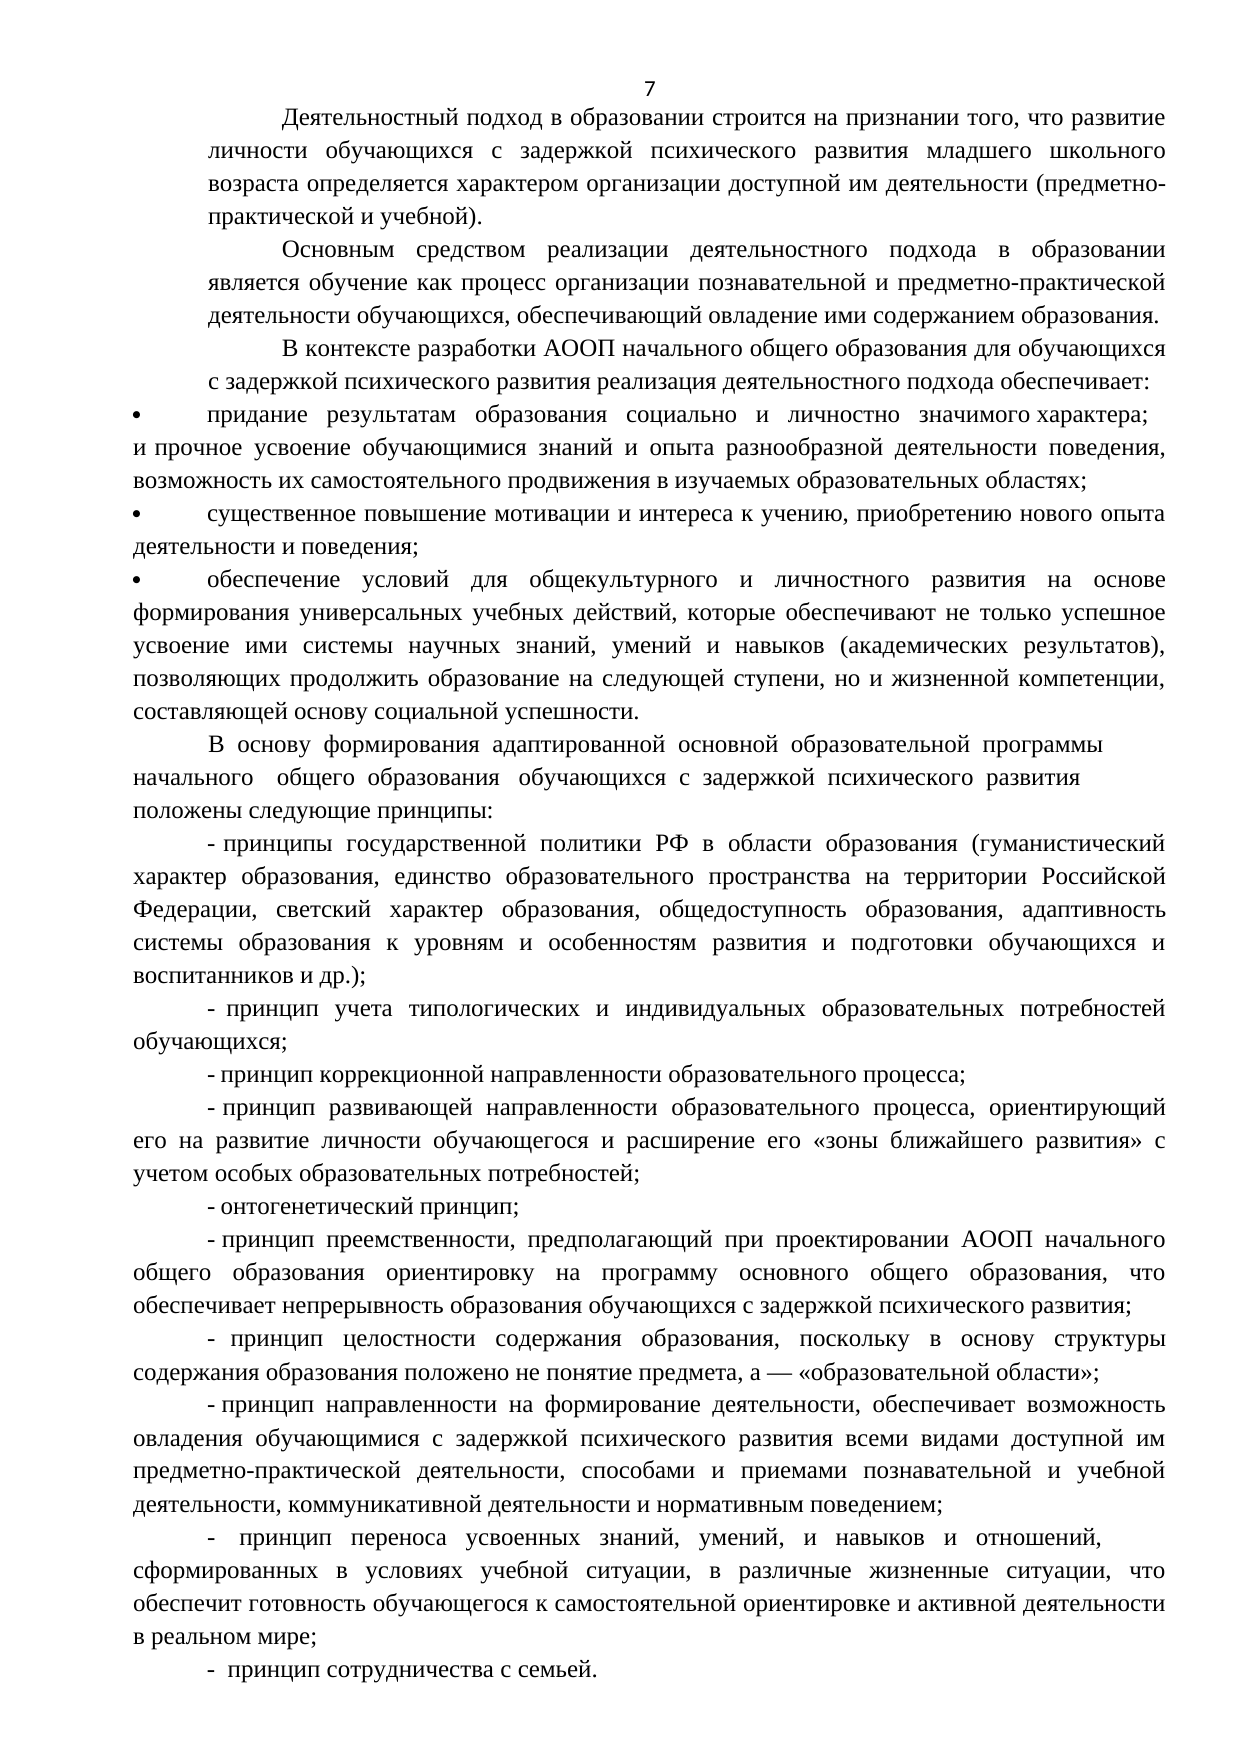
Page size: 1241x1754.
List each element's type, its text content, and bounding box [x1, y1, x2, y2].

list онтогенетический принцип; [207, 1191, 1167, 1220]
list принцип переноса усвоенных знаний, умений, и навыков и отношений, [207, 1522, 1167, 1550]
list принцип целостности содержания образования, поскольку в основу структуры содержания образования положено не понятие предмета, а ― «образовательной области»; [133, 1323, 1167, 1385]
list прочное усвоение обучающимися знаний и опыта разнообразной деятельности поведения, возможность их самостоятельного продвижения в изучаемых образовательных областях; [133, 432, 1167, 494]
list обеспечение условий для общекультурного и личностного развития на основе формирования универсальных учебных действий, которые обеспечивают не только успешное усвоение ими системы научных знаний, умений и навыков (академических результатов), позволяющих продолжить образование на следующей ступени, но и жизненной компетенции, составляющей основу социальной успешности. [133, 564, 1167, 725]
text положены следующие принципы: [133, 795, 1167, 824]
list принцип развивающей направленности образовательного процесса, ориентирующий его на развитие личности обучающегося и расширение его «зоны ближайшего развития» с учетом особых образовательных потребностей; [133, 1092, 1167, 1187]
text В контексте разработки АООП начального общего образования для обучающихся с задержкой психического развития реализация деятельностного подхода обеспечивает: [208, 333, 1167, 395]
text начального общего образования обучающихся с задержкой психического развития [133, 762, 1167, 791]
list принцип преемственности, предполагающий при проектировании АООП начального общего образования ориентировку на программу основного общего образования, что обеспечивает непрерывность образования обучающихся с задержкой психического развития; [133, 1224, 1167, 1319]
text Деятельностный подход в образовании строится на признании того, что развитие личности обучающихся с задержкой психического развития младшего школьного возраста определяется характером организации доступной им деятельности (предметно-практической и учебной). [208, 102, 1167, 229]
text В основу формирования адаптированной основной образовательной программы [208, 729, 1167, 758]
text - принцип сотрудничества с семьей. [133, 1654, 1167, 1682]
text Основным средством реализации деятельностного подхода в образовании является обучение как процесс организации познавательной и предметно-практической деятельности обучающихся, обеспечивающий овладение ими содержанием образования. [208, 234, 1167, 329]
list существенное повышение мотивации и интереса к учению, приобретению нового опыта деятельности и поведения; [133, 498, 1167, 560]
list придание результатам образования социально и личностно значимого характера; [133, 399, 1167, 428]
list принцип коррекционной направленности образовательного процесса; [207, 1059, 1167, 1088]
list принцип учета типологических и индивидуальных образовательных потребностей обучающихся; [133, 993, 1167, 1055]
list принцип направленности на формирование деятельности, обеспечивает возможность овладения обучающимися с задержкой психического развития всеми видами доступной им предметно-практической деятельности, способами и приемами познавательной и учебной деятельности, коммуникативной деятельности и нормативным поведением; [133, 1389, 1167, 1517]
list принципы государственной политики РФ в области образования (гуманистический характер образования, единство образовательного пространства на территории Российской Федерации, светский характер образования, общедоступность образования, адаптивность системы образования к уровням и особенностям развития и подготовки обучающихся и воспитанников и др.); [133, 828, 1167, 989]
text сформированных в условиях учебной ситуации, в различные жизненные ситуации, что обеспечит готовность обучающегося к самостоятельной ориентировке и активной деятельности в реальном мире; [133, 1555, 1167, 1649]
